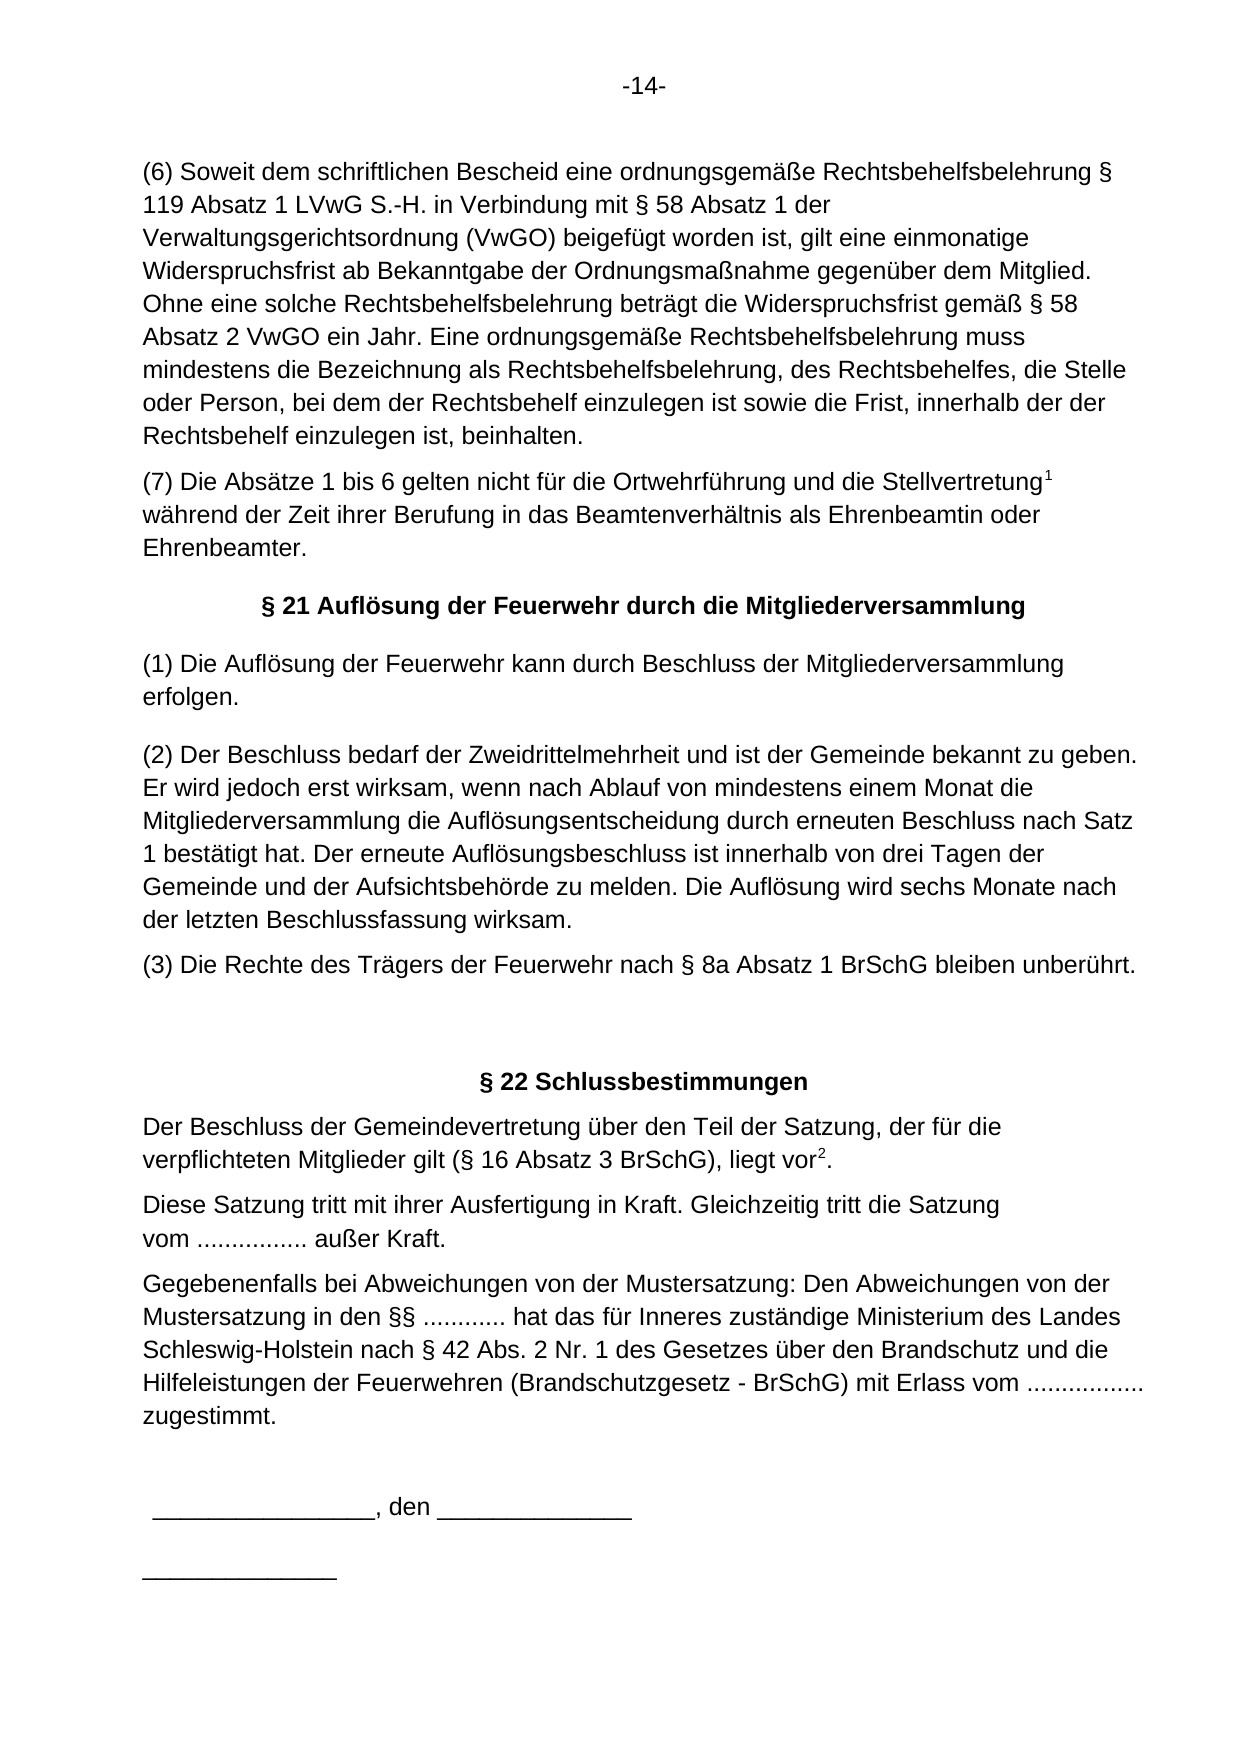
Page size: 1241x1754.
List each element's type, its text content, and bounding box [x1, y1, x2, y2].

text (3) Die Rechte des Trägers der Feuerwehr nach § 8a Absatz 1 BrSchG bleiben unberührt. [142, 950, 1146, 979]
text Gegebenenfalls bei Abweichungen von der Mustersatzung: Den Abweichungen von der Mustersatzung in den §§ ............ hat das für Inneres zuständige Ministerium des Landes Schleswig-Holstein nach § 42 Abs. 2 Nr. 1 des Gesetzes über den Brandschutz und die Hilfeleistungen der Feuerwehren (Brandschutzgesetz - BrSchG) mit Erlass vom ................. zugestimmt. [142, 1269, 1146, 1430]
text Der Beschluss der Gemeindevertretung über den Teil der Satzung, der für die verpflichteten Mitglieder gilt (§ 16 Absatz 3 BrSchG), liegt vor2. [142, 1112, 1146, 1174]
text § 21 Auflösung der Feuerwehr durch die Mitgliederversammlung [142, 591, 1146, 619]
text (7) Die Absätze 1 bis 6 gelten nicht für die Ortwehrführung und die Stellvertretung1 während der Zeit ihrer Berufung in das Beamtenverhältnis als Ehrenbeamtin oder Ehrenbeamter. [142, 467, 1146, 561]
text Diese Satzung tritt mit ihrer Ausfertigung in Kraft. Gleichzeitig tritt die Satzung vom ................ außer Kraft. [142, 1191, 1146, 1252]
text ________________, den ______________ [142, 1492, 1146, 1521]
text § 22 Schlussbestimmungen [142, 1066, 1146, 1095]
text (1) Die Auflösung der Feuerwehr kann durch Beschluss der Mitgliederversammlung erfolgen. [142, 649, 1146, 711]
text (2) Der Beschluss bedarf der Zweidrittelmehrheit und ist der Gemeinde bekannt zu geben. Er wird jedoch erst wirksam, wenn nach Ablauf von mindestens einem Monat die Mitgliederversammlung die Auflösungsentscheidung durch erneuten Beschluss nach Satz 1 bestätigt hat. Der erneute Auflösungsbeschluss ist innerhalb von drei Tagen der Gemeinde und der Aufsichtsbehörde zu melden. Die Auflösung wird sechs Monate nach der letzten Beschlussfassung wirksam. [142, 740, 1146, 934]
text ______________ [142, 1552, 1146, 1581]
text (6) Soweit dem schriftlichen Bescheid eine ordnungsgemäße Rechtsbehelfsbelehrung § 119 Absatz 1 LVwG S.-H. in Verbindung mit § 58 Absatz 1 der Verwaltungsgerichtsordnung (VwGO) beigefügt worden ist, gilt eine einmonatige Widerspruchsfrist ab Bekanntgabe der Ordnungsmaßnahme gegenüber dem Mitglied. Ohne eine solche Rechtsbehelfsbelehrung beträgt die Widerspruchsfrist gemäß § 58 Absatz 2 VwGO ein Jahr. Eine ordnungsgemäße Rechtsbehelfsbelehrung muss mindestens die Bezeichnung als Rechtsbehelfsbelehrung, des Rechtsbehelfes, die Stelle oder Person, bei dem der Rechtsbehelf einzulegen ist sowie die Frist, innerhalb der der Rechtsbehelf einzulegen ist, beinhalten. [142, 157, 1146, 450]
